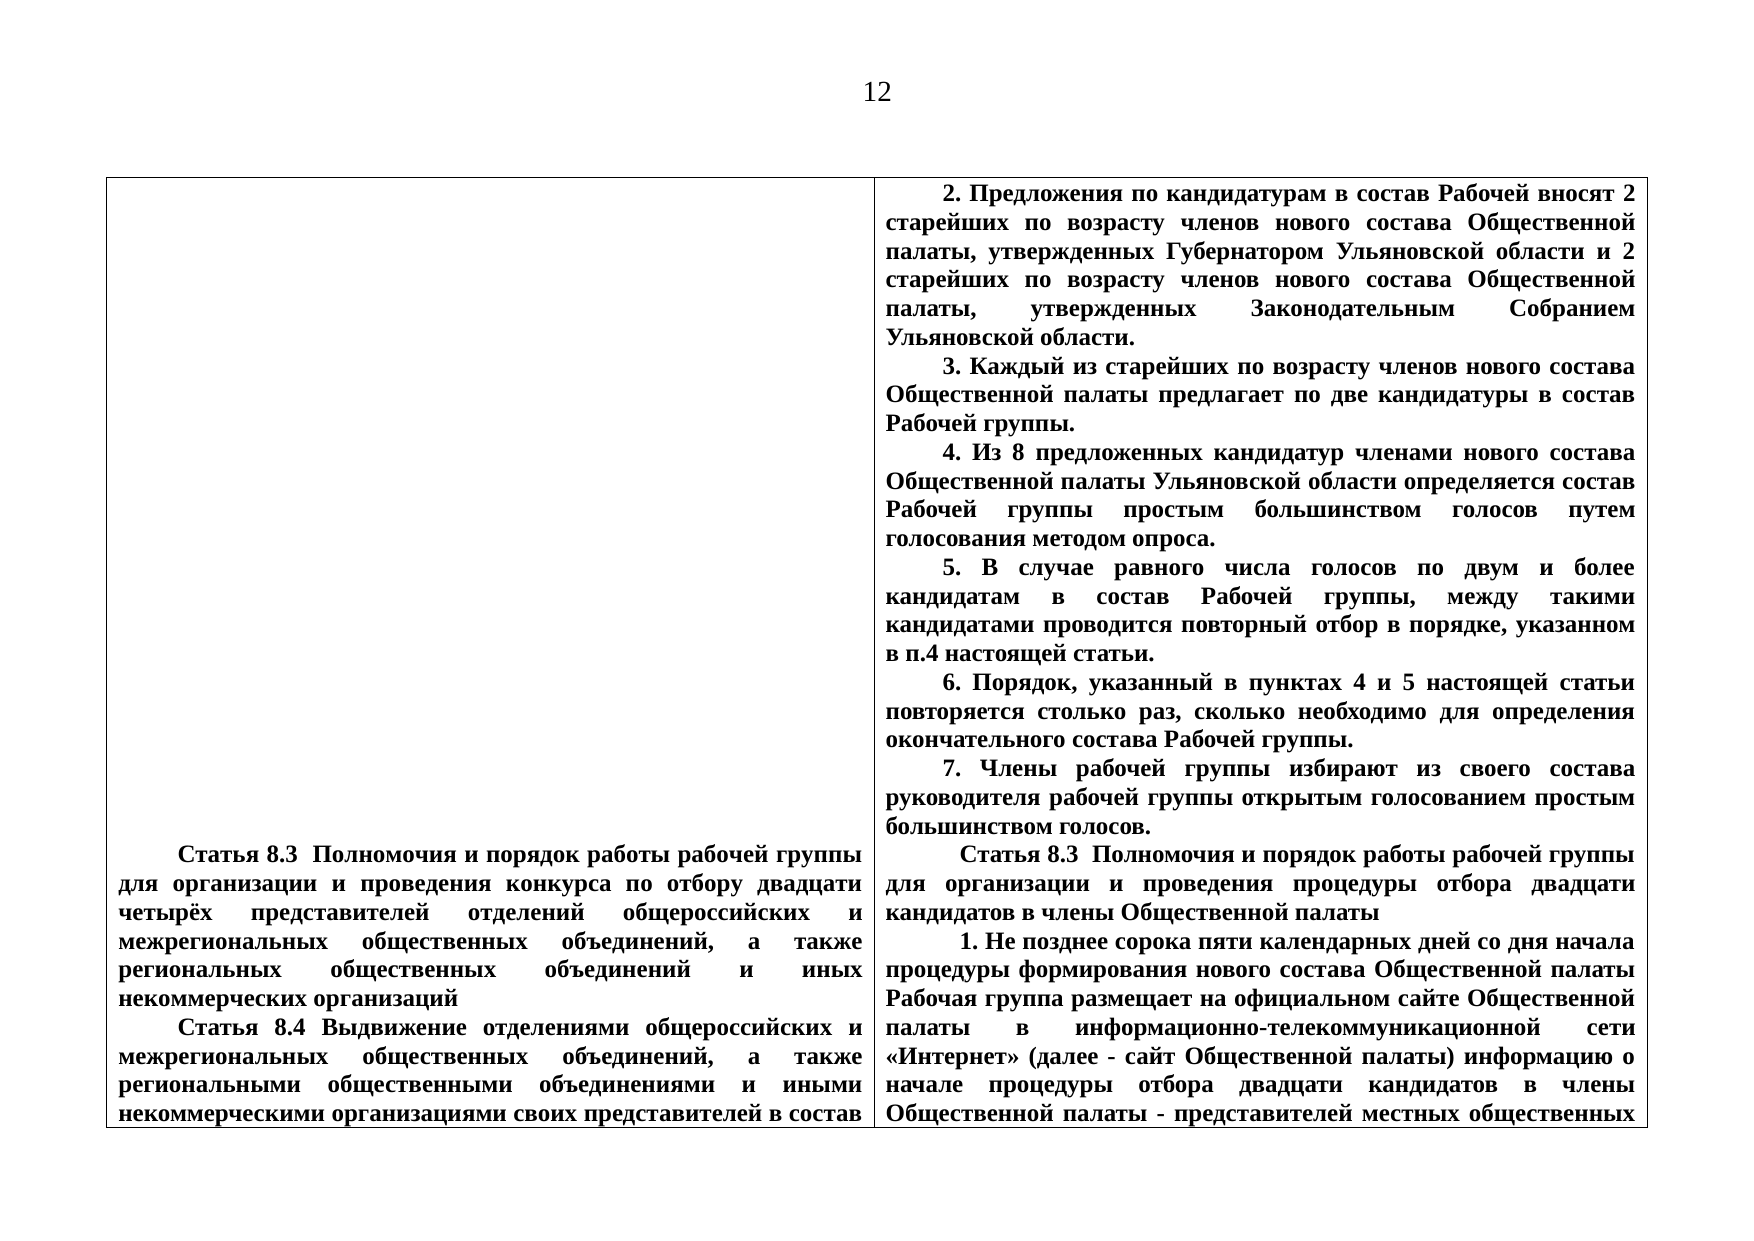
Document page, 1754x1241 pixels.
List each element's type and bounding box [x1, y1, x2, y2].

table_cell [107, 178, 874, 1127]
table_cell [875, 178, 1647, 1127]
